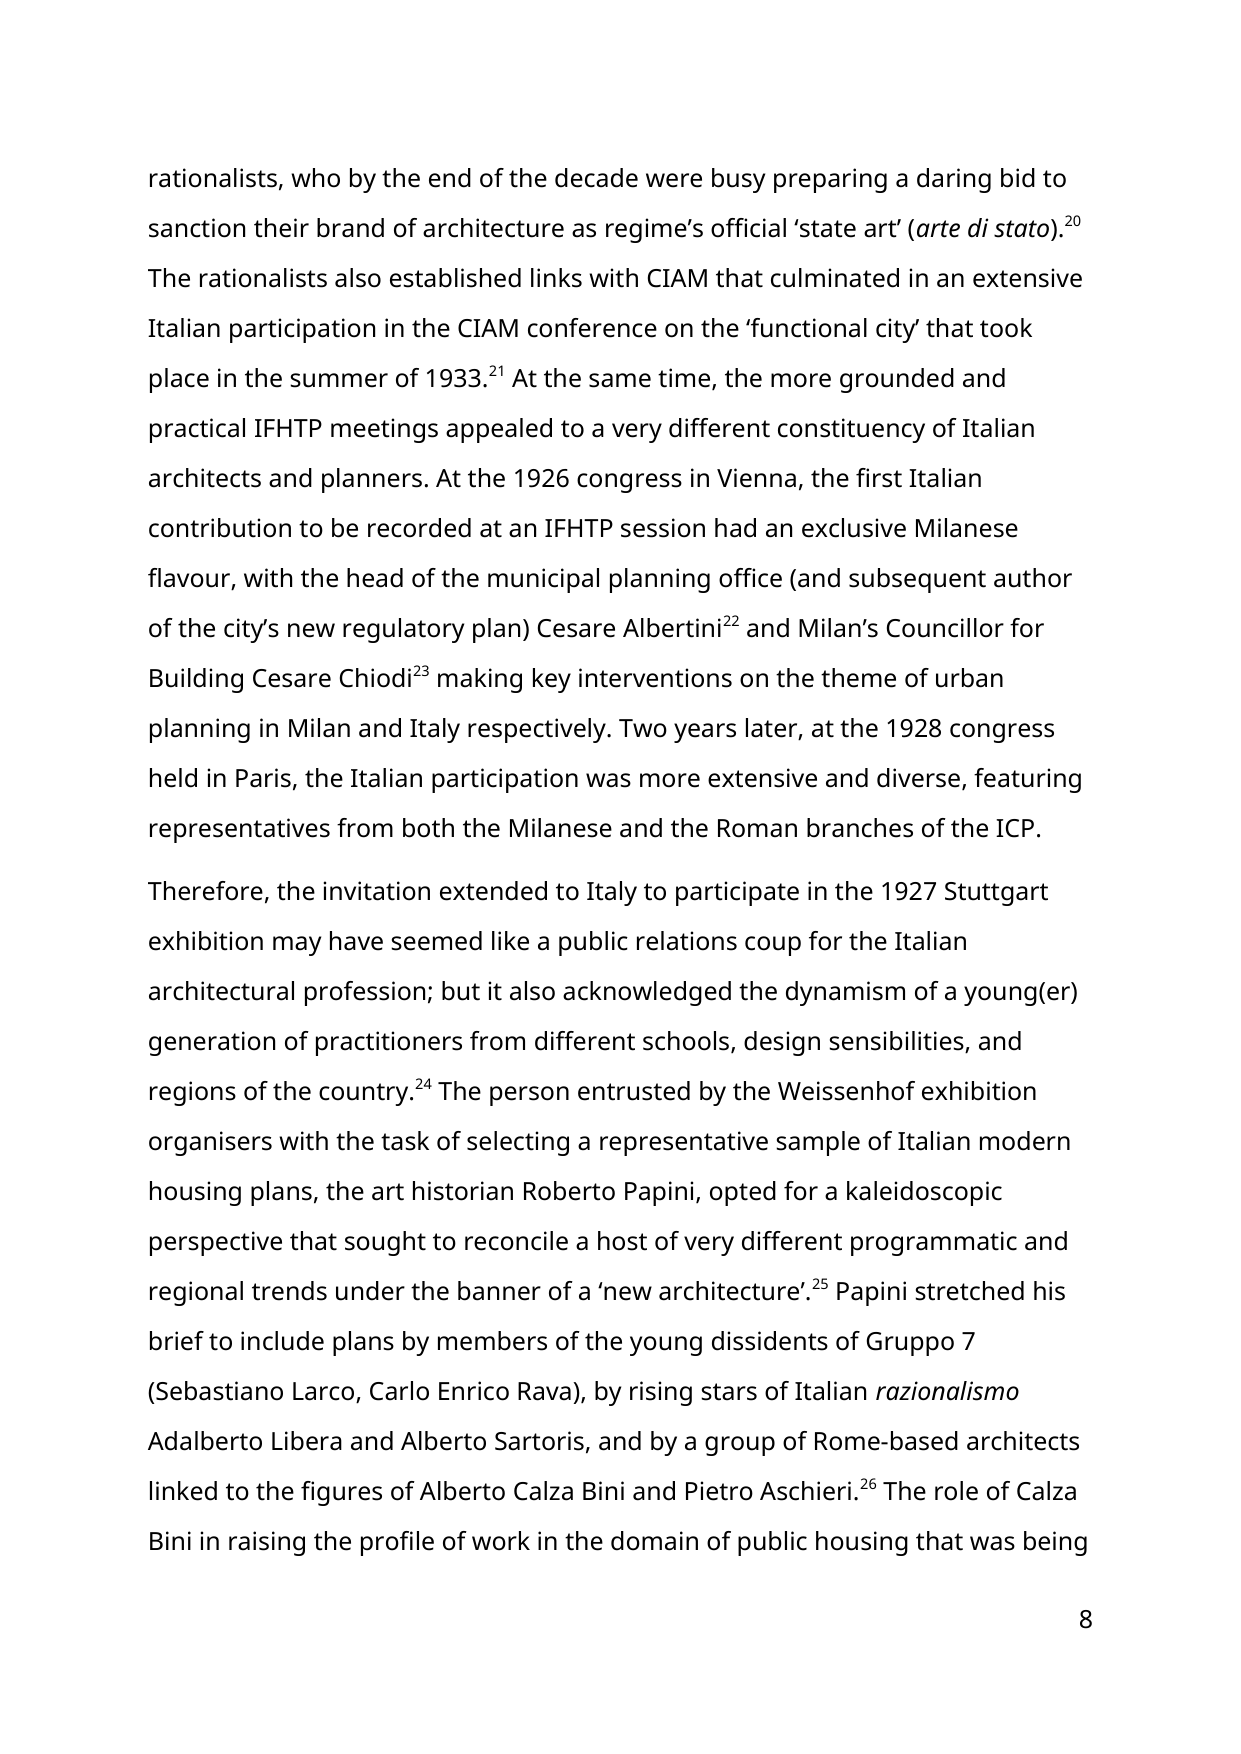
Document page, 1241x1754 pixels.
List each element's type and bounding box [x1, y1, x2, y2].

text [148, 148, 1093, 848]
text [148, 860, 1093, 1560]
